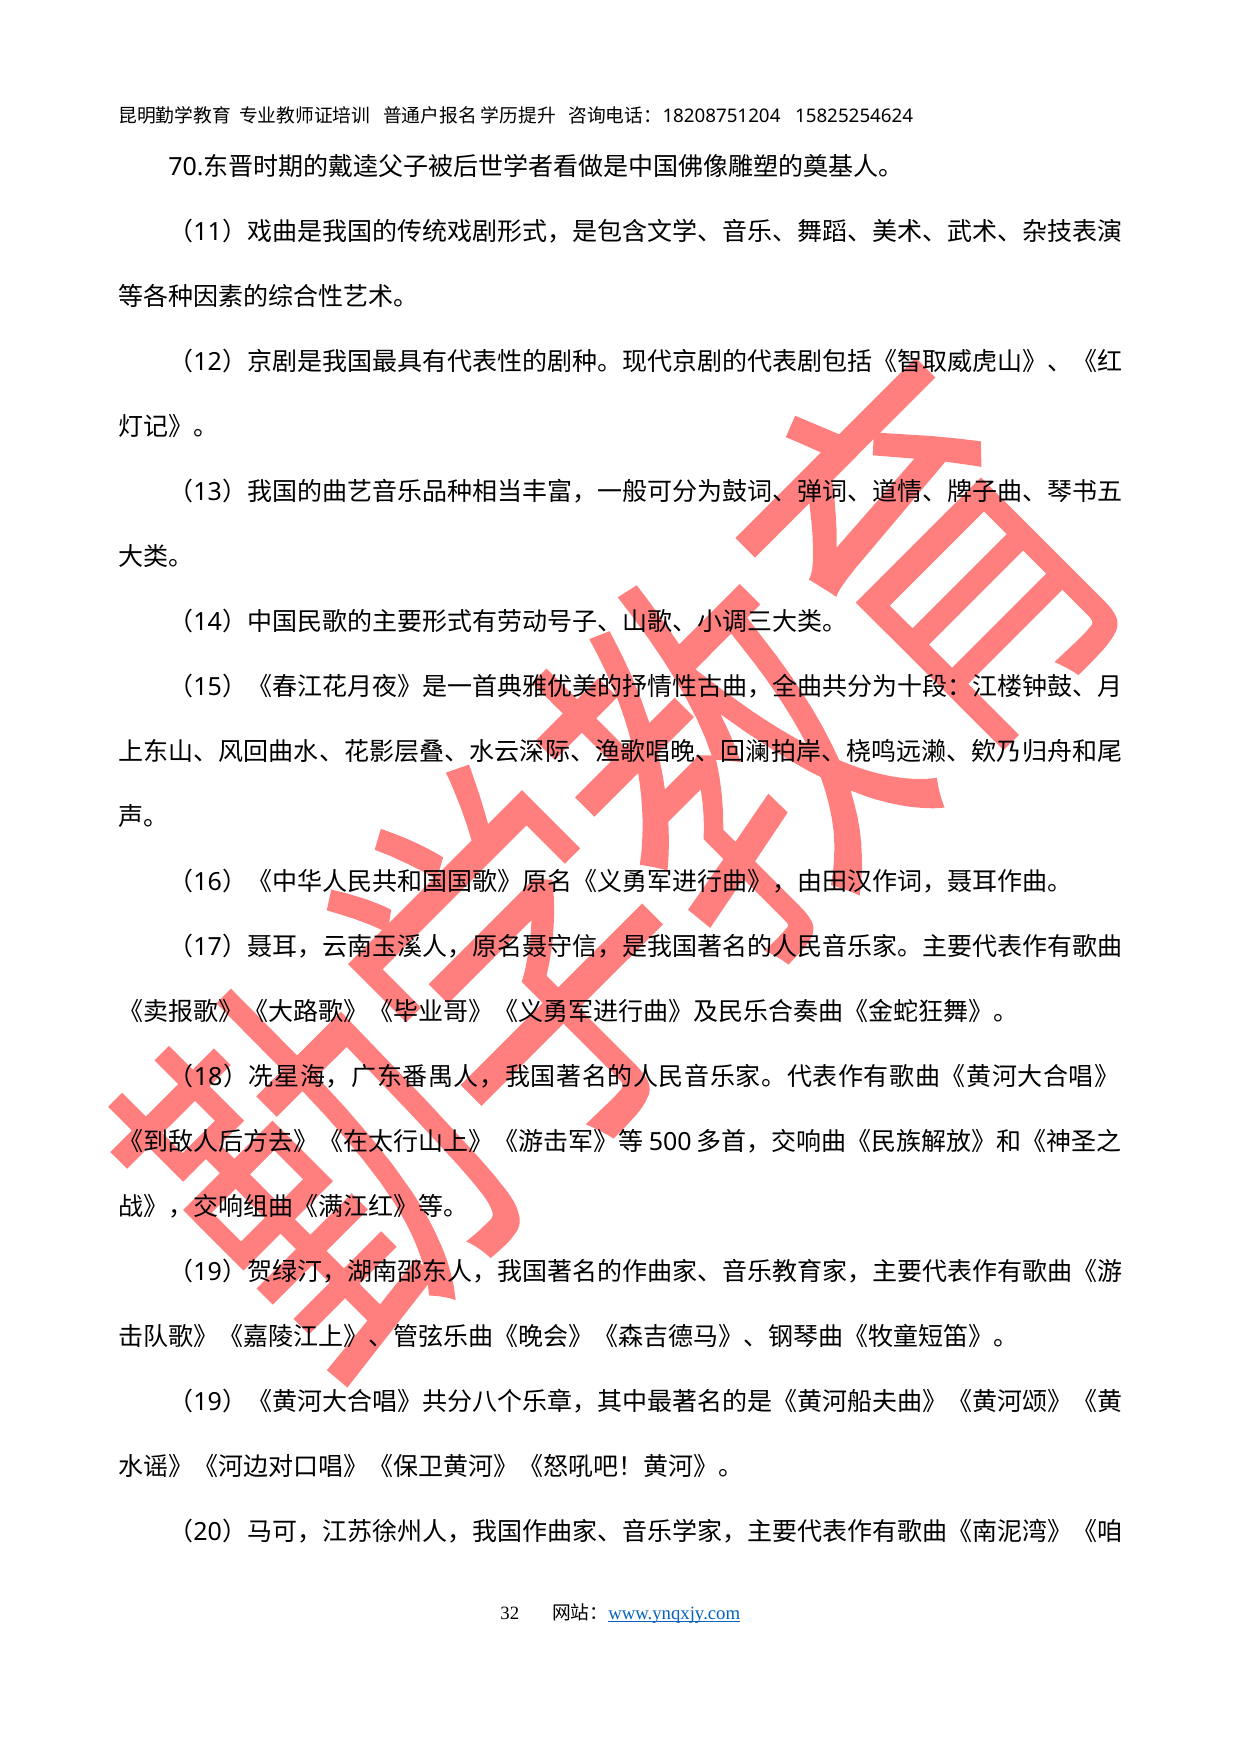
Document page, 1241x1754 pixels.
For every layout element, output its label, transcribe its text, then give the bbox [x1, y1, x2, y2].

text （18）冼星海，广东番禺人，我国著名的人民音乐家。代表作有歌曲《黄河大合唱》《到敌人后方去》《在太行山上》《游击军》等500多首，交响曲《民族解放》和《神圣之战》，交响组曲《满江红》等。 [118, 1042, 1122, 1237]
text （15）《春江花月夜》是一首典雅优美的抒情性古曲，全曲共分为十段：江楼钟鼓、月上东山、风回曲水、花影层叠、水云深际、渔歌唱晚、回澜拍岸、桡鸣远濑、欸乃归舟和尾声。 [118, 652, 1122, 847]
text （16）《中华人民共和国国歌》原名《义勇军进行曲》，由田汉作词，聂耳作曲。 [118, 847, 1122, 912]
text （17）聂耳，云南玉溪人，原名聂守信，是我国著名的人民音乐家。主要代表作有歌曲《卖报歌》《大路歌》《毕业哥》《义勇军进行曲》及民乐合奏曲《金蛇狂舞》。 [118, 912, 1122, 1042]
text （19）《黄河大合唱》共分八个乐章，其中最著名的是《黄河船夫曲》《黄河颂》《黄水谣》《河边对口唱》《保卫黄河》《怒吼吧！黄河》。 [118, 1367, 1122, 1497]
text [118, 1497, 1122, 1562]
text （12）京剧是我国最具有代表性的剧种。现代京剧的代表剧包括《智取威虎山》、《红灯记》。 [118, 327, 1122, 457]
text （14）中国民歌的主要形式有劳动号子、山歌、小调三大类。 [118, 587, 1122, 652]
text （11）戏曲是我国的传统戏剧形式，是包含文学、音乐、舞蹈、美术、武术、杂技表演等各种因素的综合性艺术。 [118, 197, 1122, 327]
text （13）我国的曲艺音乐品种相当丰富，一般可分为鼓词、弹词、道情、牌子曲、琴书五大类。 [118, 457, 1122, 587]
text （19）贺绿汀，湖南邵东人，我国著名的作曲家、音乐教育家，主要代表作有歌曲《游击队歌》《嘉陵江上》、管弦乐曲《晚会》《森吉德马》、钢琴曲《牧童短笛》。 [118, 1237, 1122, 1367]
text 70.东晋时期的戴逵父子被后世学者看做是中国佛像雕塑的奠基人。 [118, 132, 1122, 197]
